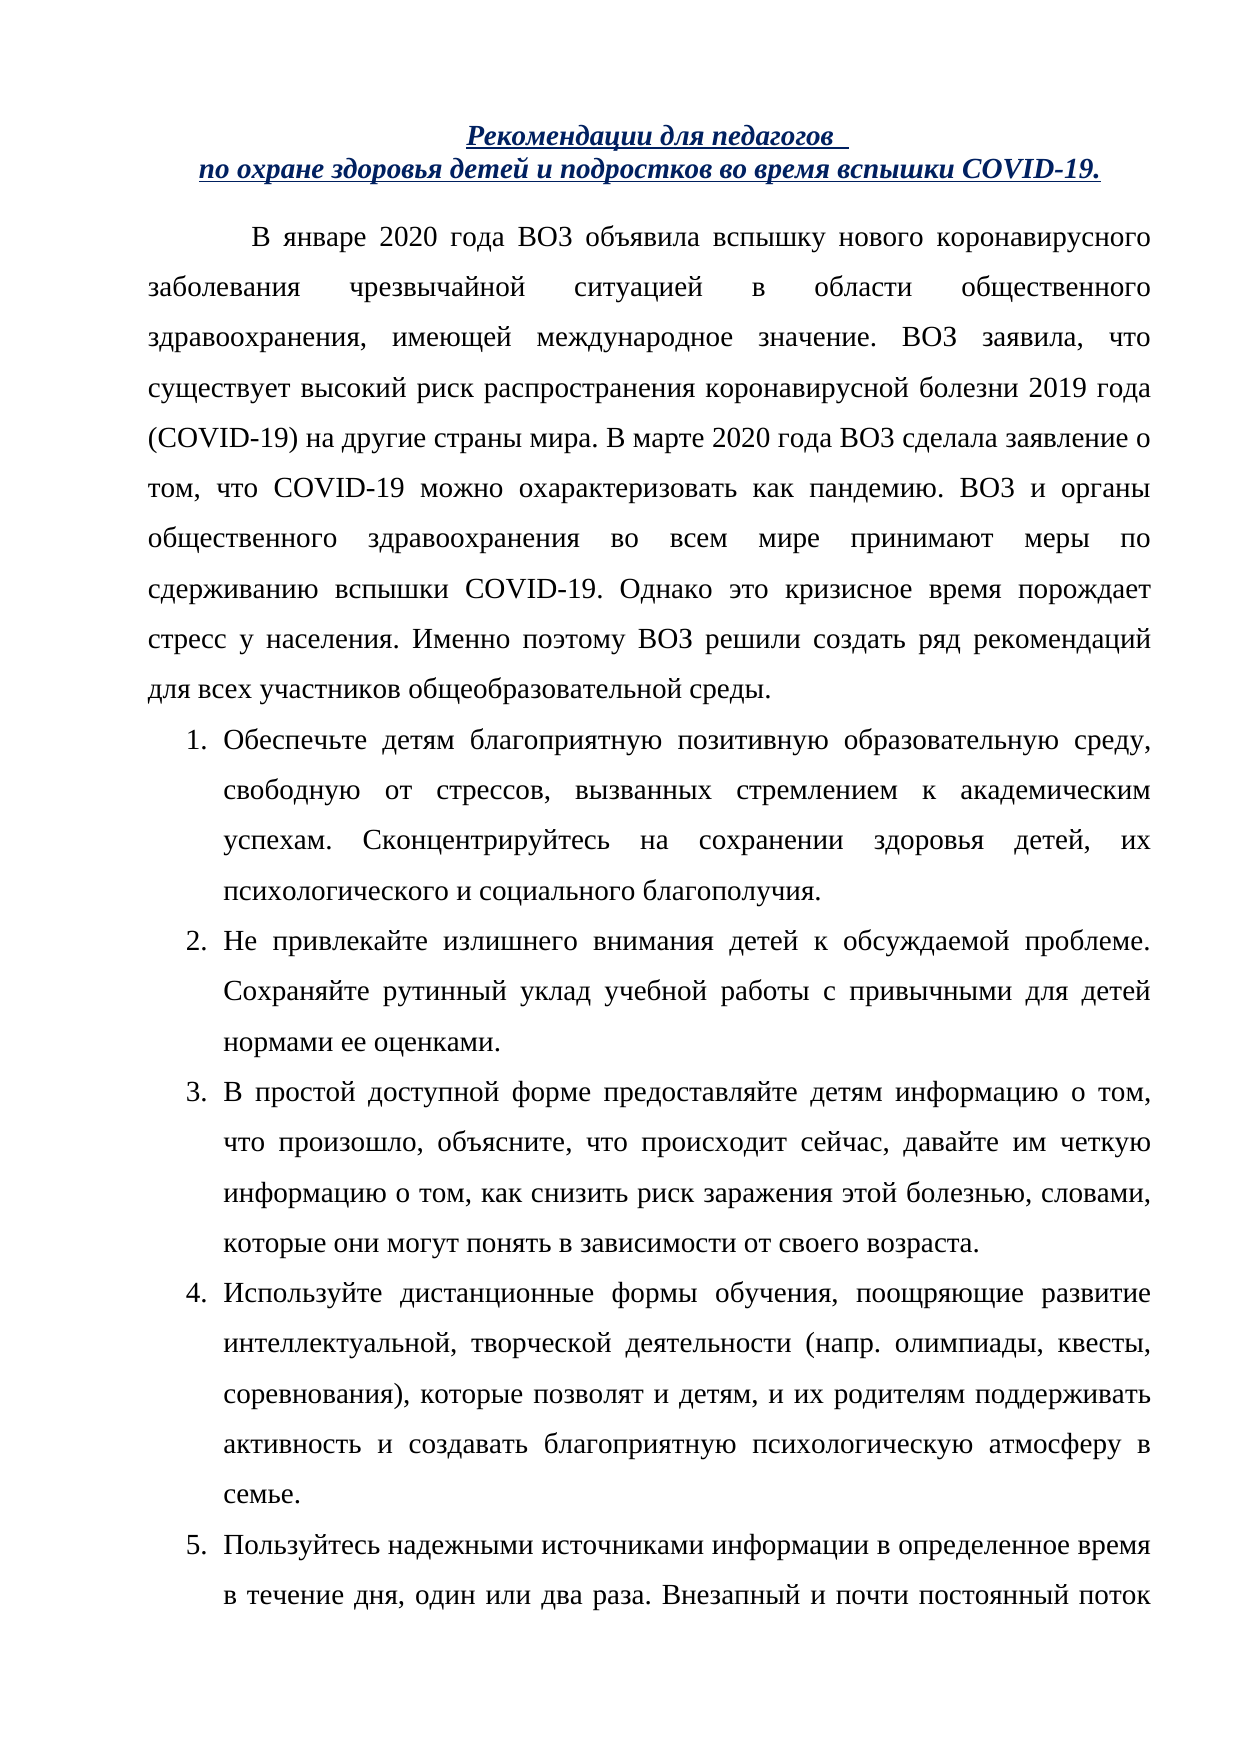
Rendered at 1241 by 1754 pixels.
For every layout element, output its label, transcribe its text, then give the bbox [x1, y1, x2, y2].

list Не привлекайте излишнего внимания детей к обсуждаемой проблеме. Сохраняйте рутинный уклад учебной работы с привычными для детей нормами ее оценками. [186, 923, 1152, 1057]
list Рекомендации для педагогов [148, 118, 1152, 152]
list В простой доступной форме предоставляйте детям информацию о том, что произошло, объясните, что происходит сейчас, давайте им четкую информацию о том, как снизить риск заражения этой болезнью, словами, которые они могут понять в зависимости от своего возраста. [186, 1074, 1152, 1258]
list В январе 2020 года BO3 объявила вспышку нового коронавирусного заболевания чрезвычайной ситуацией в области общественного здравоохранения, имеющей международное значение. ВОЗ заявила, что существует высокий риск распространения коронавирусной болезни 2019 года (COVID-19) на другие страны мира. В марте 2020 года BO3 сделала заявление о том, что COVID-19 можно охарактеризовать как пандемию. BO3 и органы общественного здравоохранения во всем мире принимают меры по сдерживанию вспышки COVID-19. Однако это кризисное время порождает стресс у населения. Именно поэтому ВОЗ решили создать ряд рекомендаций для всех участников общеобразовательной среды. [148, 219, 1152, 705]
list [186, 1527, 1152, 1611]
list по охране здоровья детей и подростков во время вспышки COVID-19. [148, 152, 1152, 185]
list Используйте дистанционные формы обучения, поощряющие развитие интеллектуальной, творческой деятельности (напр. олимпиады, квесты, соревнования), которые позволят и детям, и их родителям поддерживать активность и создавать благоприятную психологическую атмосферу в семье. [186, 1275, 1152, 1510]
list Обеспечьте детям благоприятную позитивную образовательную среду, свободную от стрессов, вызванных стремлением к академическим успехам. Сконцентрируйтесь на сохранении здоровья детей, их психологического и социального благополучия. [186, 722, 1152, 906]
